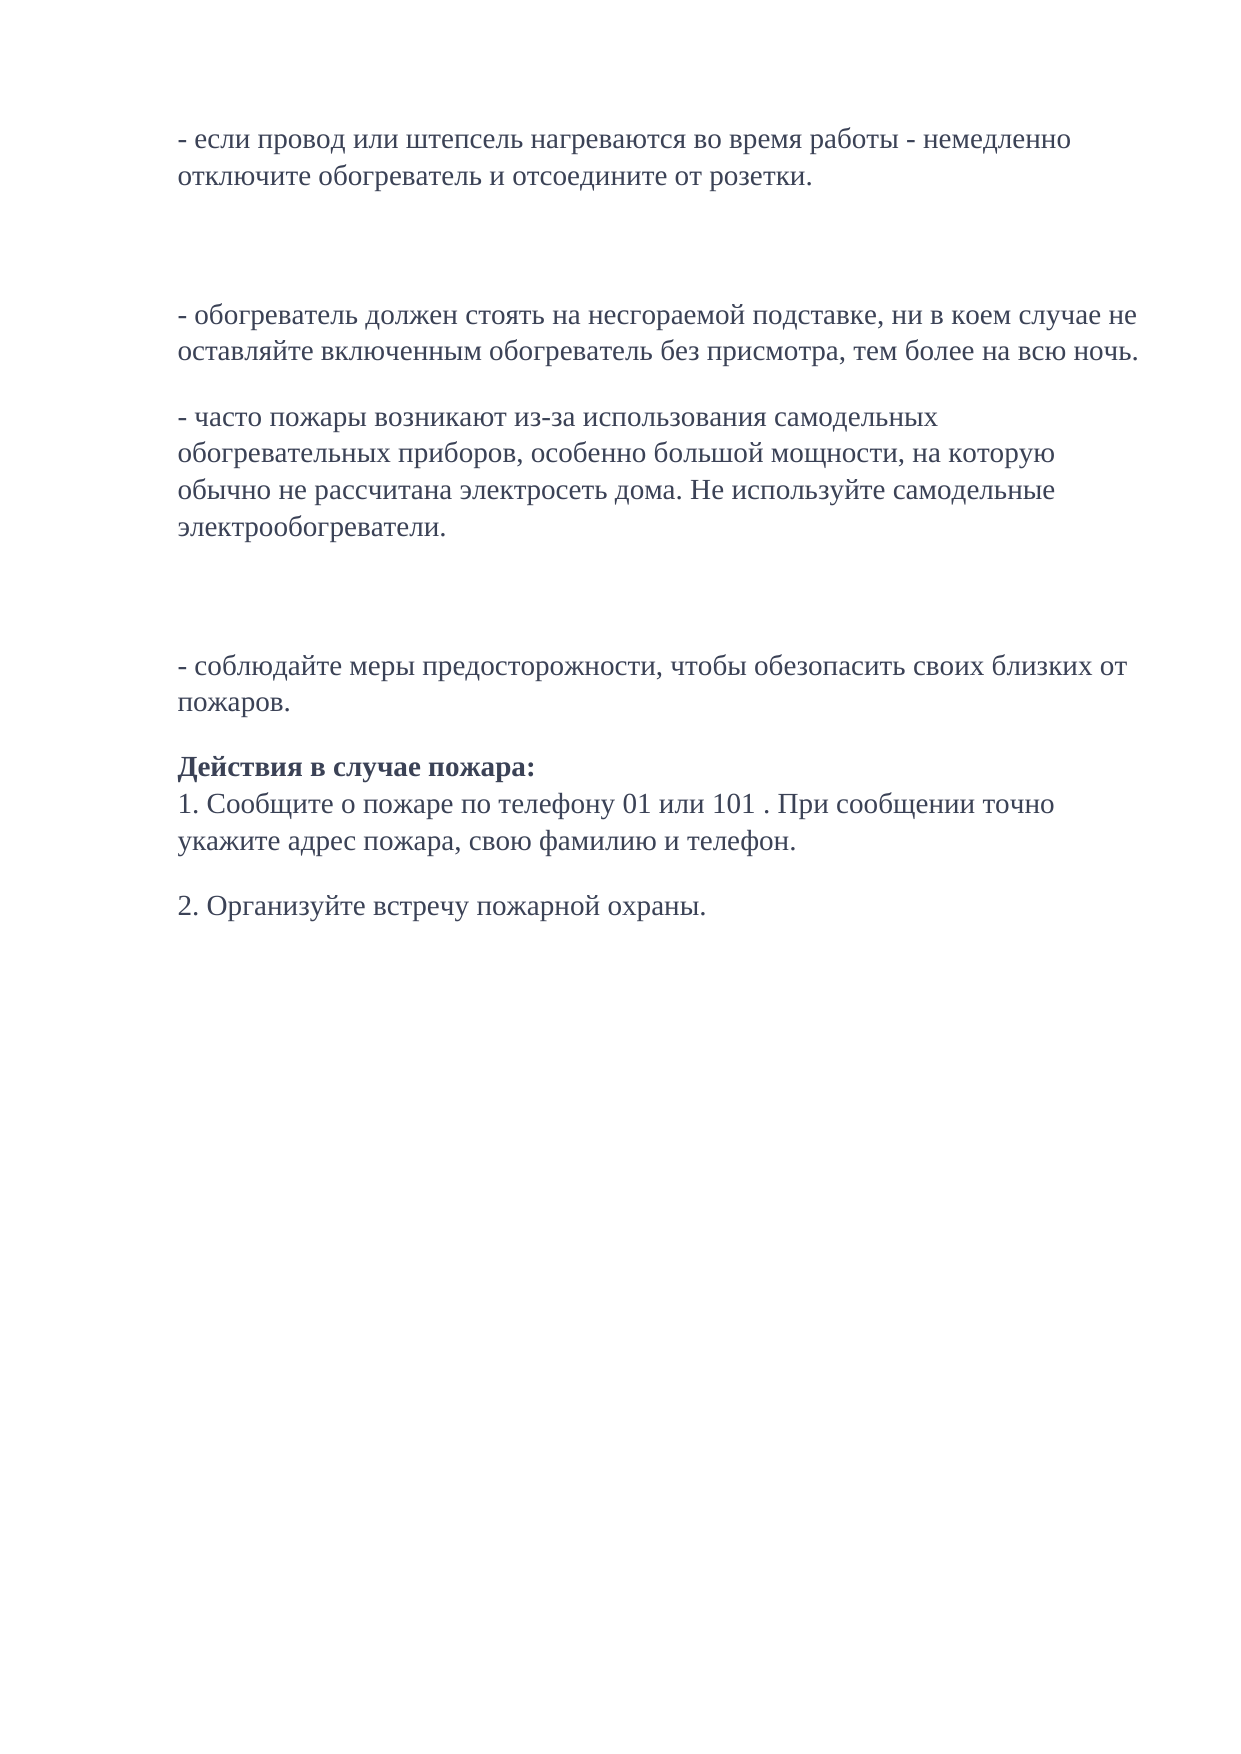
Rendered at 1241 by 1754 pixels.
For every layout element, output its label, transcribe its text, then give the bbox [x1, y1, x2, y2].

text - если провод или штепсель нагреваются во время работы - немедленно отключите обогреватель и отсоедините от розетки. [177, 118, 1152, 192]
text Действия в случае пожара: [177, 746, 1152, 783]
text - обогреватель должен стоять на несгораемой подставке, ни в коем случае не оставляйте включенным обогреватель без присмотра, тем более на всю ночь. [177, 293, 1152, 367]
text 1. Сообщите о пожаре по телефону 01 или 101 . При сообщении точно укажите адрес пожара, свою фамилию и телефон. [177, 783, 1152, 857]
text - часто пожары возникают из-за использования самодельных обогревательных приборов, особенно большой мощности, на которую обычно не рассчитана электросеть дома. Не используйте самодельные электрообогреватели. [177, 395, 1152, 542]
text - соблюдайте меры предосторожности, чтобы обезопасить своих близких от пожаров. [177, 644, 1152, 718]
text 2. Организуйте встречу пожарной охраны. [177, 885, 1152, 922]
